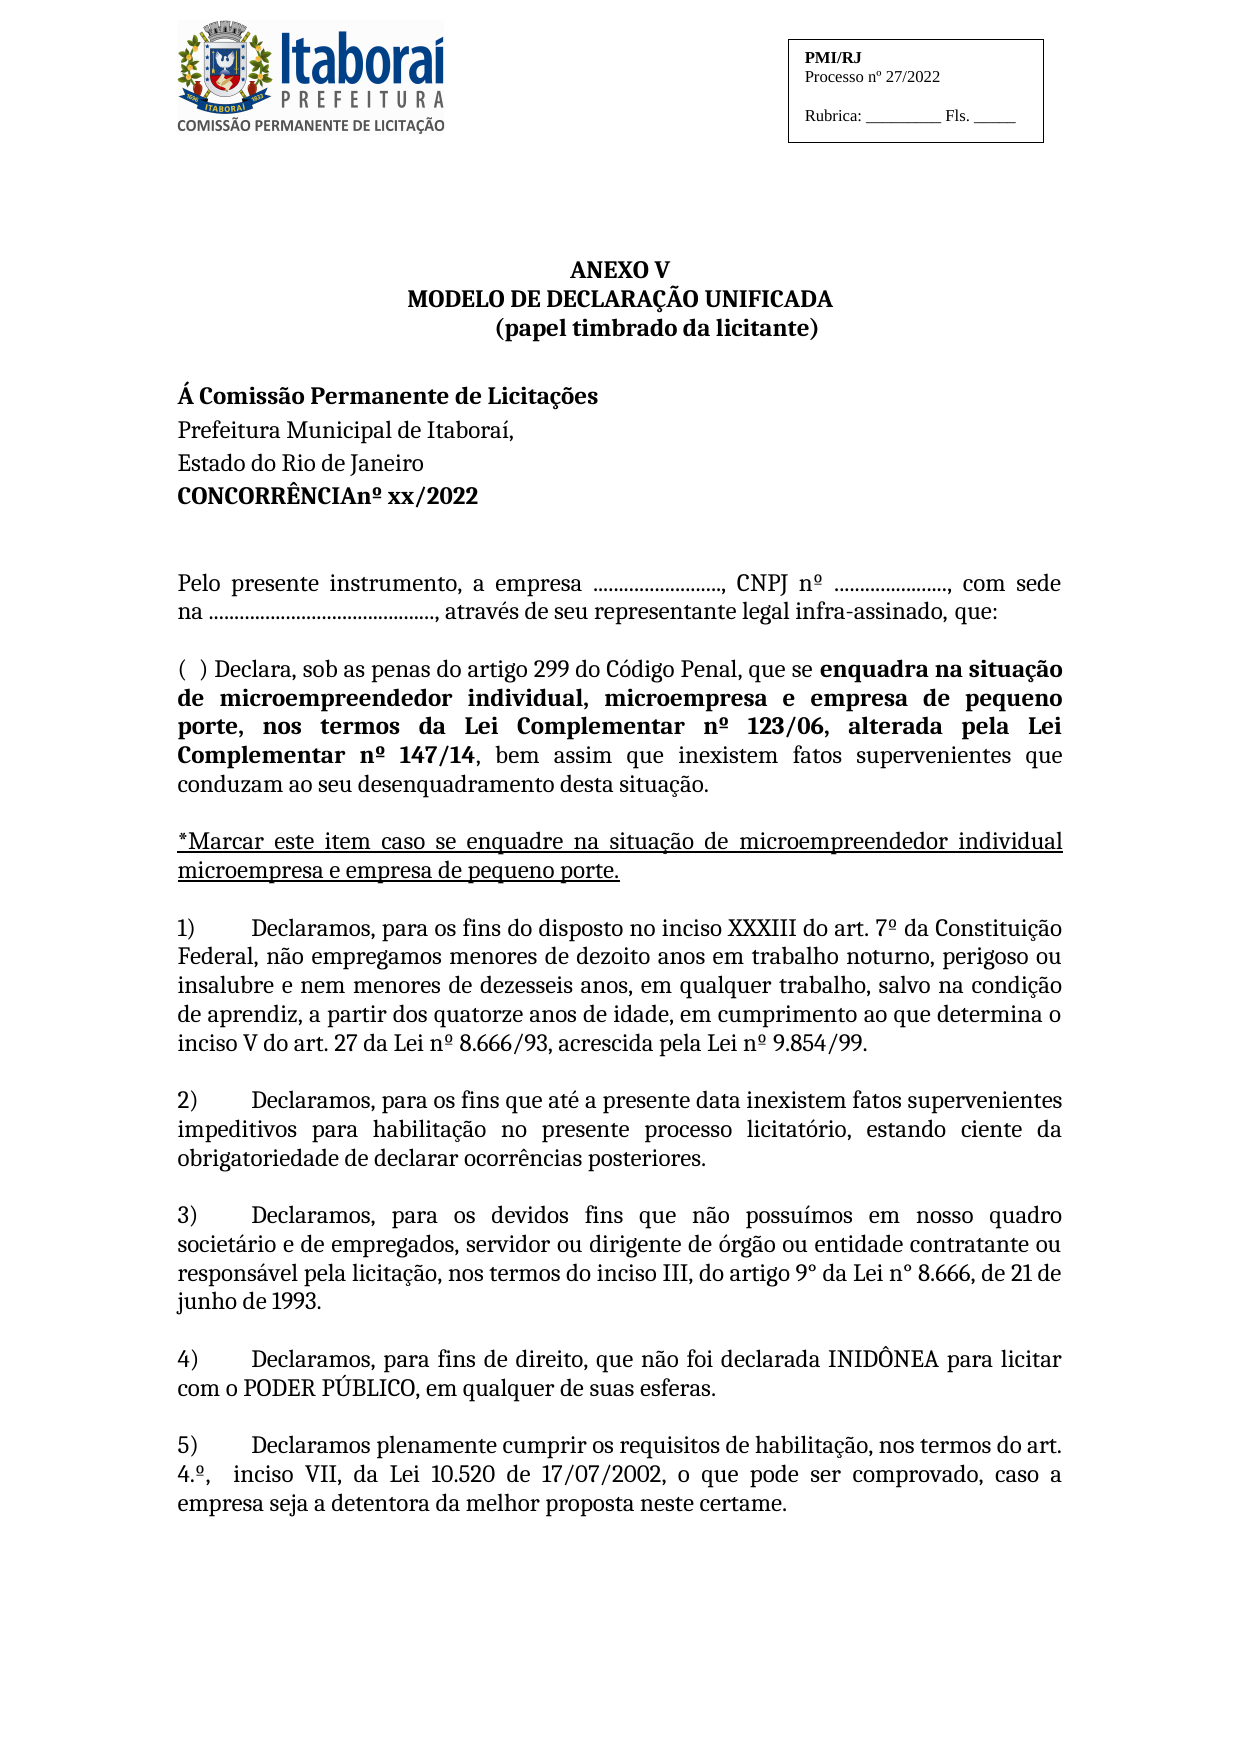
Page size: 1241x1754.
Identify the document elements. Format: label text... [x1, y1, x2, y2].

text *Marcar este item caso se enquadre na situação de microempreendedor individual microempresa e empresa de pequeno porte. [177, 853, 1063, 885]
subtitle (papel timbrado da licitante) [251, 314, 1063, 343]
list Declaramos plenamente cumprir os requisitos de habilitação, nos termos do art. 4.º, inciso VII, da Lei 10.520 de 17/07/2002, o que pode ser comprovado, caso a empresa seja a detentora da melhor proposta neste certame. [177, 1431, 1063, 1517]
text *Marcar este item caso se enquadre na situação de microempreendedor individual microempresa e empresa de pequeno porte. [177, 827, 1063, 851]
list ( ) Declara, sob as penas do artigo 299 do Código Penal, que se enquadra na situação de microempreendedor individual, microempresa e empresa de pequeno porte, nos termos da Lei Complementar nº 123/06, alterada pela Lei Complementar nº 147/14, bem assim que inexistem fatos supervenientes que conduzam ao seu desenquadramento desta situação. [177, 655, 1063, 798]
list Declaramos, para os fins do disposto no inciso XXXIII do art. 7º da Constituição Federal, não empregamos menores de dezoito anos em trabalho noturno, perigoso ou insalubre e nem menores de dezesseis anos, em qualquer trabalho, salvo na condição de aprendiz, a partir dos quatorze anos de idade, em cumprimento ao que determina o inciso V do art. 27 da Lei nº 8.666/93, acrescida pela Lei nº 9.854/99. [177, 913, 1063, 1057]
text Á Comissão Permanente de Licitações [177, 378, 1063, 411]
text ANEXO V [177, 256, 1063, 285]
picture [177, 20, 445, 135]
list Declaramos, para os devidos fins que não possuímos em nosso quadro societário e de empregados, servidor ou dirigente de órgão ou entidade contratante ou responsável pela licitação, nos termos do inciso III, do artigo 9° da Lei n° 8.666, de 21 de junho de 1993. [177, 1201, 1063, 1316]
text CONCORRÊNCIAnº xx/2022 [177, 478, 1063, 511]
list Declaramos, para os fins que até a presente data inexistem fatos supervenientes impeditivos para habilitação no presente processo licitatório, estando ciente da obrigatoriedade de declarar ocorrências posteriores. [177, 1086, 1063, 1172]
text Prefeitura Municipal de Itaboraí, [177, 411, 1063, 444]
text Estado do Rio de Janeiro [177, 444, 1063, 478]
text MODELO DE DECLARAÇÃO UNIFICADA [177, 285, 1063, 314]
text Pelo presente instrumento, a empresa ........................., CNPJ nº ......................, com sede na ............................................, através de seu representante legal infra-assinado, que: [177, 568, 1063, 626]
list Declaramos, para fins de direito, que não foi declarada INIDÔNEA para licitar com o PODER PÚBLICO, em qualquer de suas esferas. [177, 1345, 1063, 1402]
